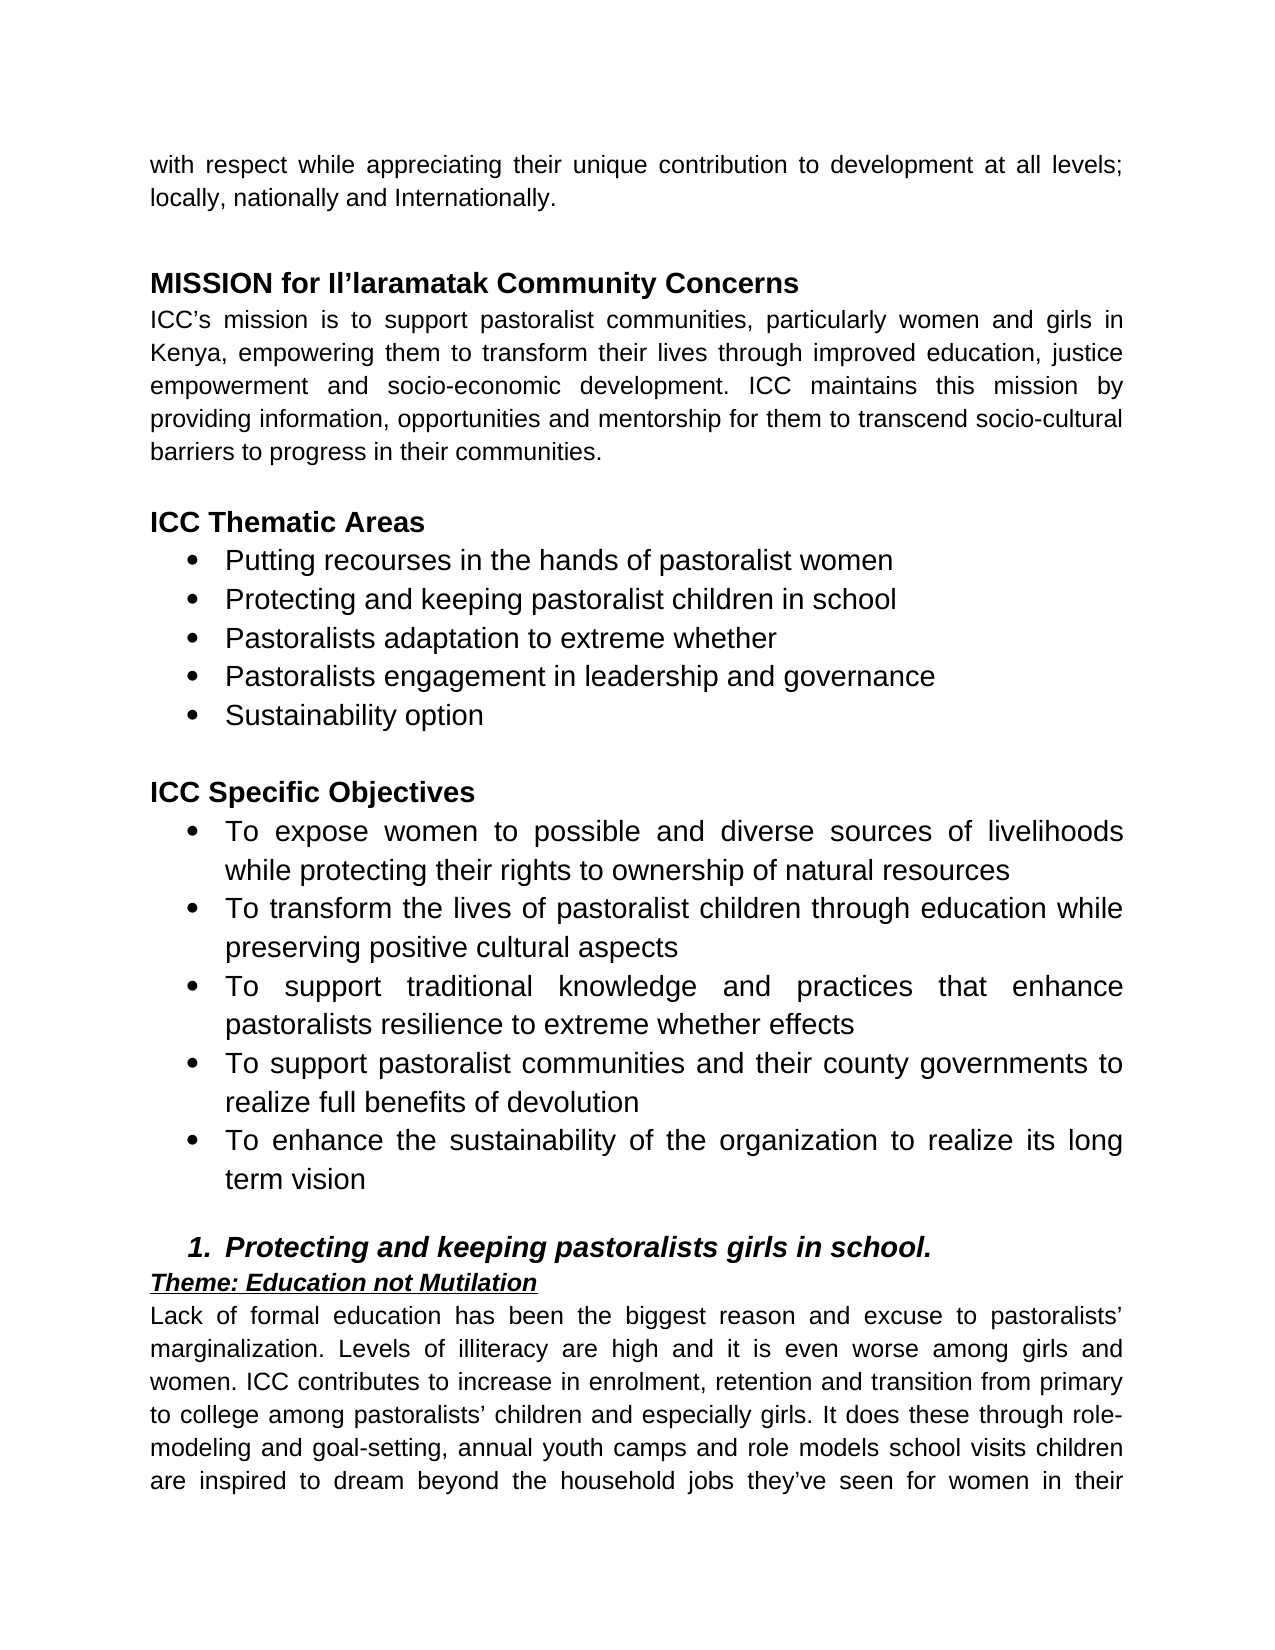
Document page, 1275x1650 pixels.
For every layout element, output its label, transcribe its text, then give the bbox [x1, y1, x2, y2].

list Protecting and keeping pastoralist children in school [187, 582, 1125, 616]
list Putting recourses in the hands of pastoralist women [187, 543, 1125, 577]
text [150, 1301, 1125, 1495]
text MISSION for Il’laramatak Community Concerns [150, 266, 1125, 299]
list To support pastoralist communities and their county governments to realize full benefits of devolution [187, 1046, 1125, 1118]
list Pastoralists adaptation to extreme whether [187, 621, 1125, 654]
text ICC Thematic Areas [150, 505, 1125, 538]
list Sustainability option [187, 698, 1125, 732]
text ICC Specific Objectives [150, 776, 1125, 809]
list To expose women to possible and diverse sources of livelihoods while protecting their rights to ownership of natural resources [187, 814, 1125, 886]
list Pastoralists engagement in leadership and governance [187, 659, 1125, 693]
text ICC’s mission is to support pastoralist communities, particularly women and girls in Kenya, empowering them to transform their lives through improved education, justice empowerment and socio-economic development. ICC maintains this mission by providing information, opportunities and mentorship for them to transcend socio-cultural barriers to progress in their communities. [150, 304, 1125, 465]
list To transform the lives of pastoralist children through education while preserving positive cultural aspects [187, 891, 1125, 964]
list To enhance the sustainability of the organization to realize its long term vision [187, 1123, 1125, 1196]
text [150, 150, 1125, 212]
text Theme: Education not Mutilation [150, 1268, 1125, 1297]
list Protecting and keeping pastoralists girls in school. [187, 1230, 1125, 1263]
list To support traditional knowledge and practices that enhance pastoralists resilience to extreme whether effects [187, 969, 1125, 1041]
